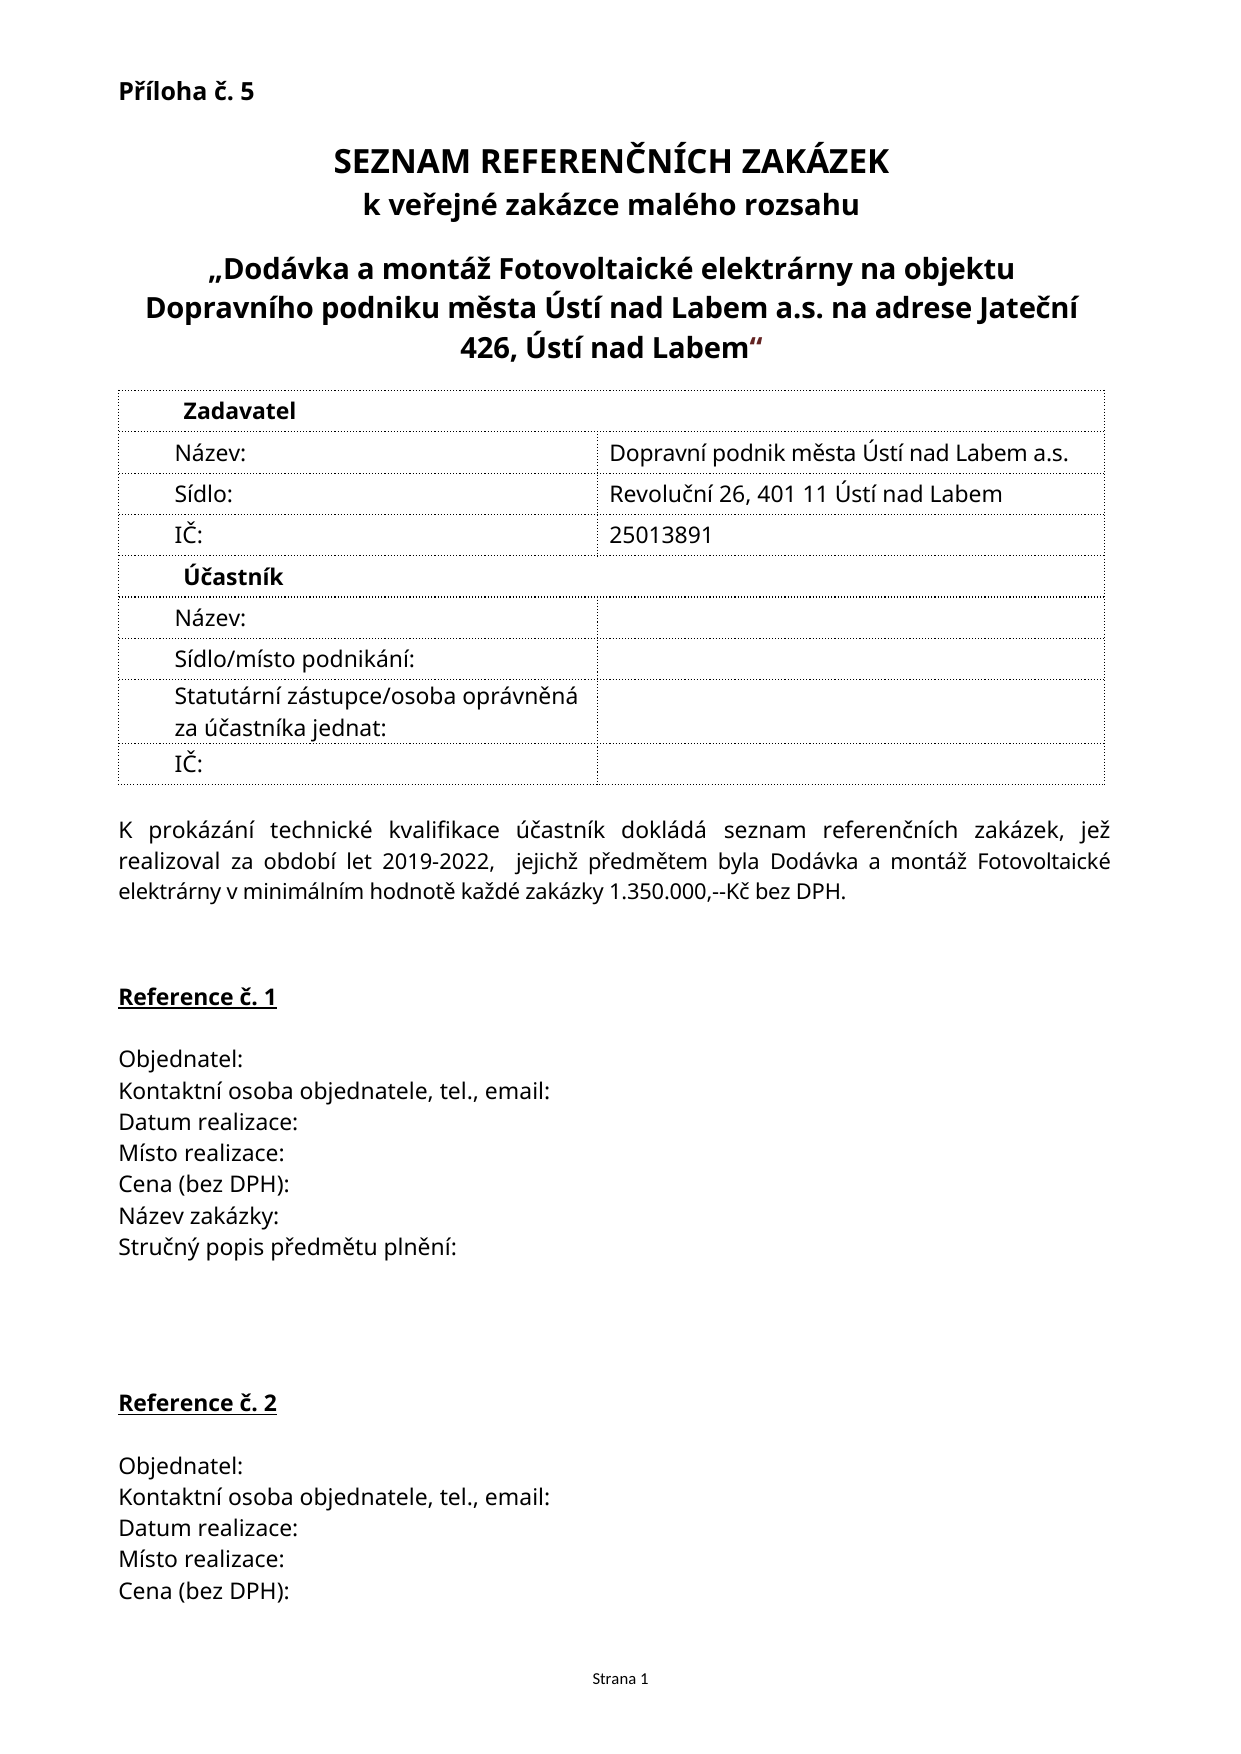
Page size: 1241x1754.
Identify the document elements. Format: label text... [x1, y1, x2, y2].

table_cell IČ: [118, 743, 598, 784]
text Místo realizace: [118, 1543, 1122, 1574]
table_cell Sídlo: [118, 473, 598, 514]
table_cell „Dodávka a montáž Fotovoltaické elektrárny na objektu Dopravního podniku města Ústí nad Labem a.s. na adrese Jateční 426, Ústí nad Labem“ [118, 225, 1104, 390]
text Objednatel: [118, 1043, 1122, 1074]
table_cell IČ: [118, 514, 598, 555]
table_cell Sídlo/místo podnikání: [118, 638, 598, 679]
text Místo realizace: [118, 1137, 1122, 1168]
table_cell Název: [118, 431, 598, 472]
text Reference č. 1 [118, 981, 1122, 1012]
text Reference č. 2 [118, 1387, 1122, 1418]
text Cena (bez DPH): [118, 1168, 1122, 1199]
text Stručný popis předmětu plnění: [118, 1231, 1122, 1262]
text Datum realizace: [118, 1512, 1122, 1543]
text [118, 1481, 1122, 1512]
table_cell [598, 638, 1104, 679]
table_cell 25013891 [598, 514, 1104, 555]
text Datum realizace: [118, 1106, 1122, 1137]
table_cell Zadavatel [118, 390, 1104, 431]
table_cell Název: [118, 596, 598, 638]
table_cell Statutární zástupce/osoba oprávněná za účastníka jednat: [118, 679, 598, 743]
table_cell Účastník [118, 555, 1104, 596]
table_cell [598, 596, 1104, 638]
text Kontaktní osoba objednatele, tel., email: [118, 1074, 1122, 1106]
table_cell Dopravní podnik města Ústí nad Labem a.s. [598, 431, 1104, 472]
text Název zakázky: [118, 1199, 1122, 1231]
table_cell [598, 679, 1104, 743]
text K prokázání technické kvalifikace účastník dokládá seznam referenčních zakázek, jež realizoval za období let 2019-2022, jejichž předmětem byla Dodávka a montáž Fotovoltaické elektrárny v minimálním hodnotě každé zakázky 1.350.000,--Kč bez DPH. [118, 813, 1111, 906]
table_cell Revoluční 26, 401 11 Ústí nad Labem [598, 473, 1104, 514]
text Cena (bez DPH): [118, 1574, 1122, 1606]
table_header SEZNAM REFERENČNÍCH ZAKÁZEK k veřejné zakázce malého rozsahu [118, 137, 1104, 225]
text Objednatel: [118, 1449, 1122, 1481]
table_cell [598, 743, 1104, 784]
